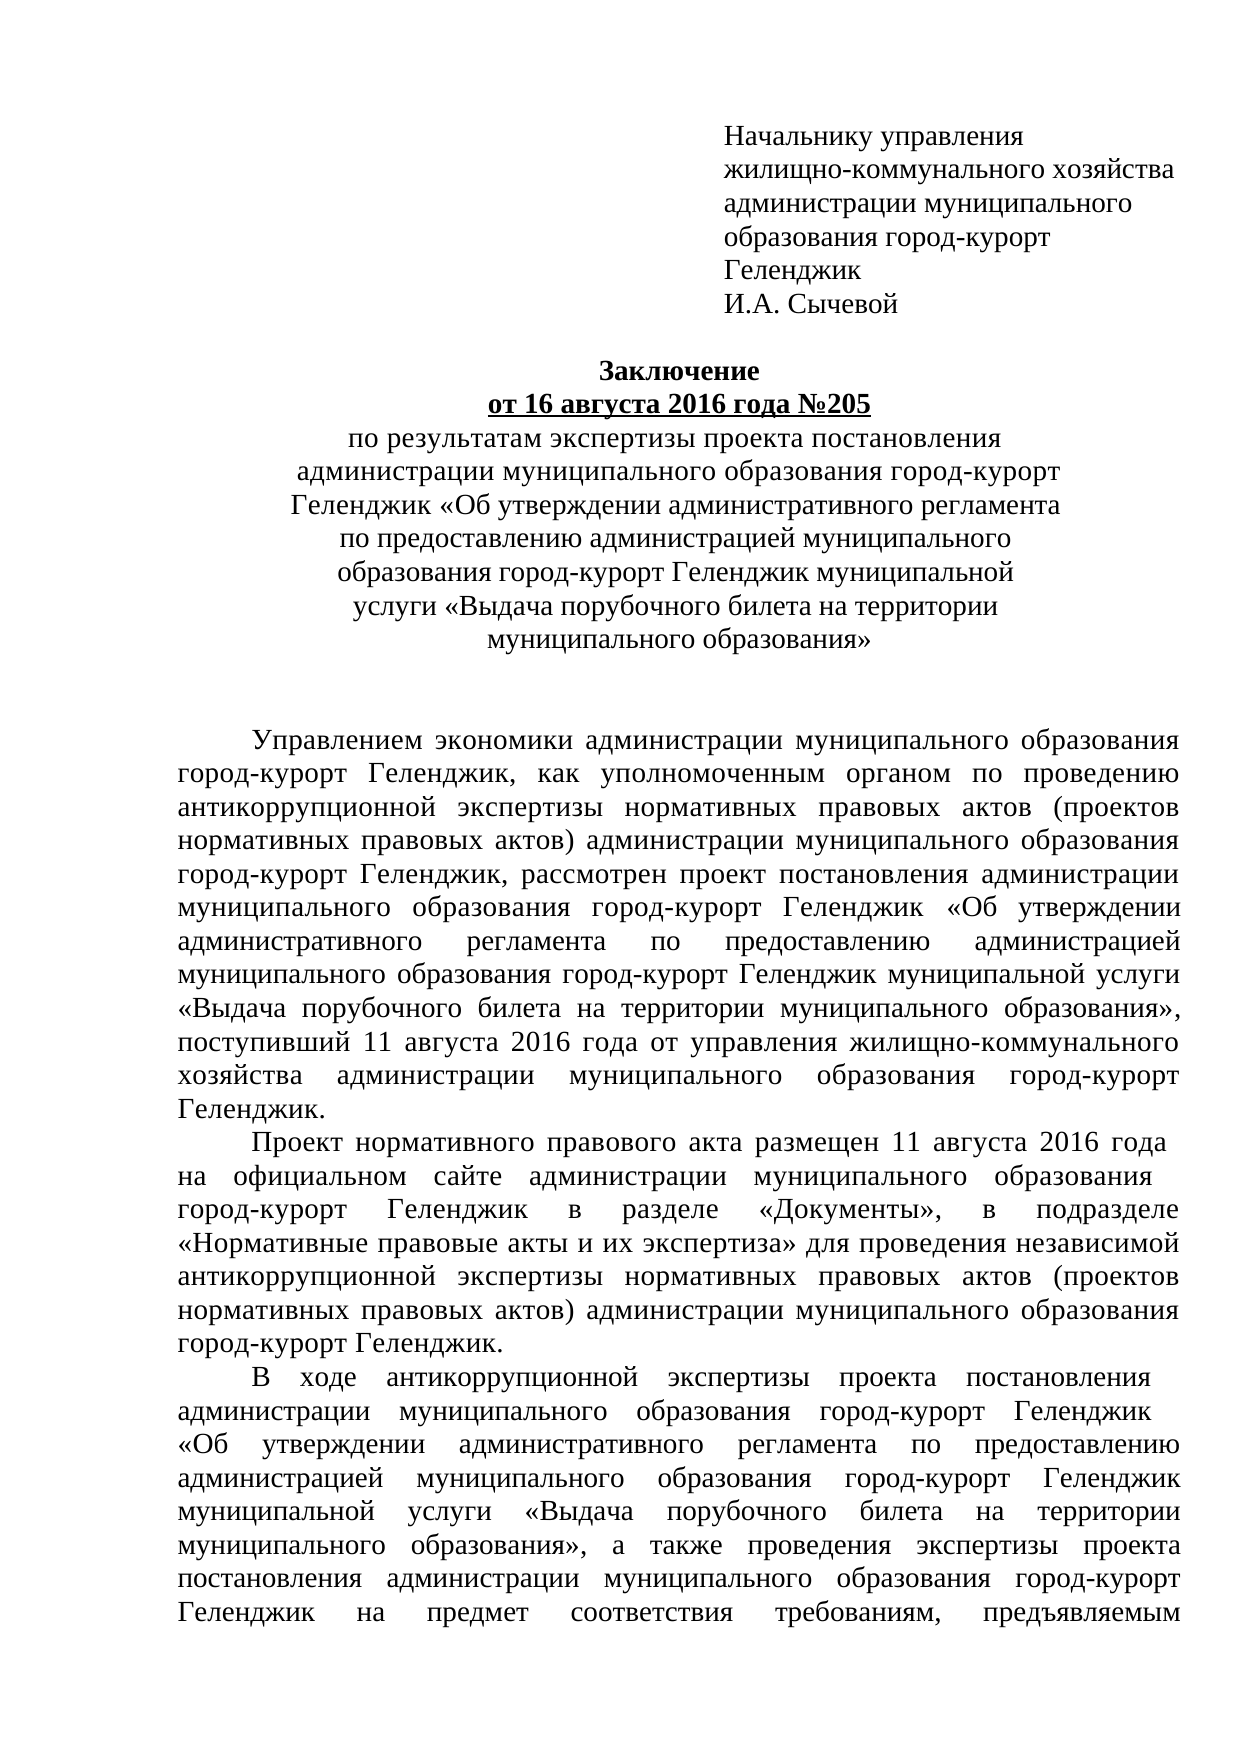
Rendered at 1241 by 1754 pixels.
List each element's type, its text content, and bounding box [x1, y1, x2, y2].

text по результатам экспертизы проекта постановления администрации муниципального образования город-курорт Геленджик «Об утверждении административного регламента по предоставлению администрацией муниципального образования город-курорт Геленджик муниципальной услуги «Выдача порубочного билета на территории муниципального образования» [236, 420, 1122, 655]
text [177, 1359, 1181, 1627]
text от 16 августа 2016 года №205 [236, 386, 1122, 420]
text Начальнику управления жилищно-коммунального хозяйства администрации муниципального образования город-курорт Геленджик [723, 118, 1181, 286]
text И.А. Сычевой [723, 286, 1181, 319]
text Заключение [236, 353, 1122, 386]
text Проект нормативного правового акта размещен 11 августа 2016 года на официальном сайте администрации муниципального образования город-курорт Геленджик в разделе «Документы», в подразделе «Нормативные правовые акты и их экспертиза» для проведения независимой антикоррупционной экспертизы нормативных правовых актов (проектов нормативных правовых актов) администрации муниципального образования город-курорт Геленджик. [177, 1124, 1181, 1359]
text Управлением экономики администрации муниципального образования город-курорт Геленджик, как уполномоченным органом по проведению антикоррупционной экспертизы нормативных правовых актов (проектов нормативных правовых актов) администрации муниципального образования город-курорт Геленджик, рассмотрен проект постановления администрации муниципального образования город-курорт Геленджик «Об утверждении административного регламента по предоставлению администрацией муниципального образования город-курорт Геленджик муниципальной услуги «Выдача порубочного билета на территории муниципального образования», поступивший 11 августа 2016 года от управления жилищно-коммунального хозяйства администрации муниципального образования город-курорт Геленджик. [177, 722, 1181, 1124]
